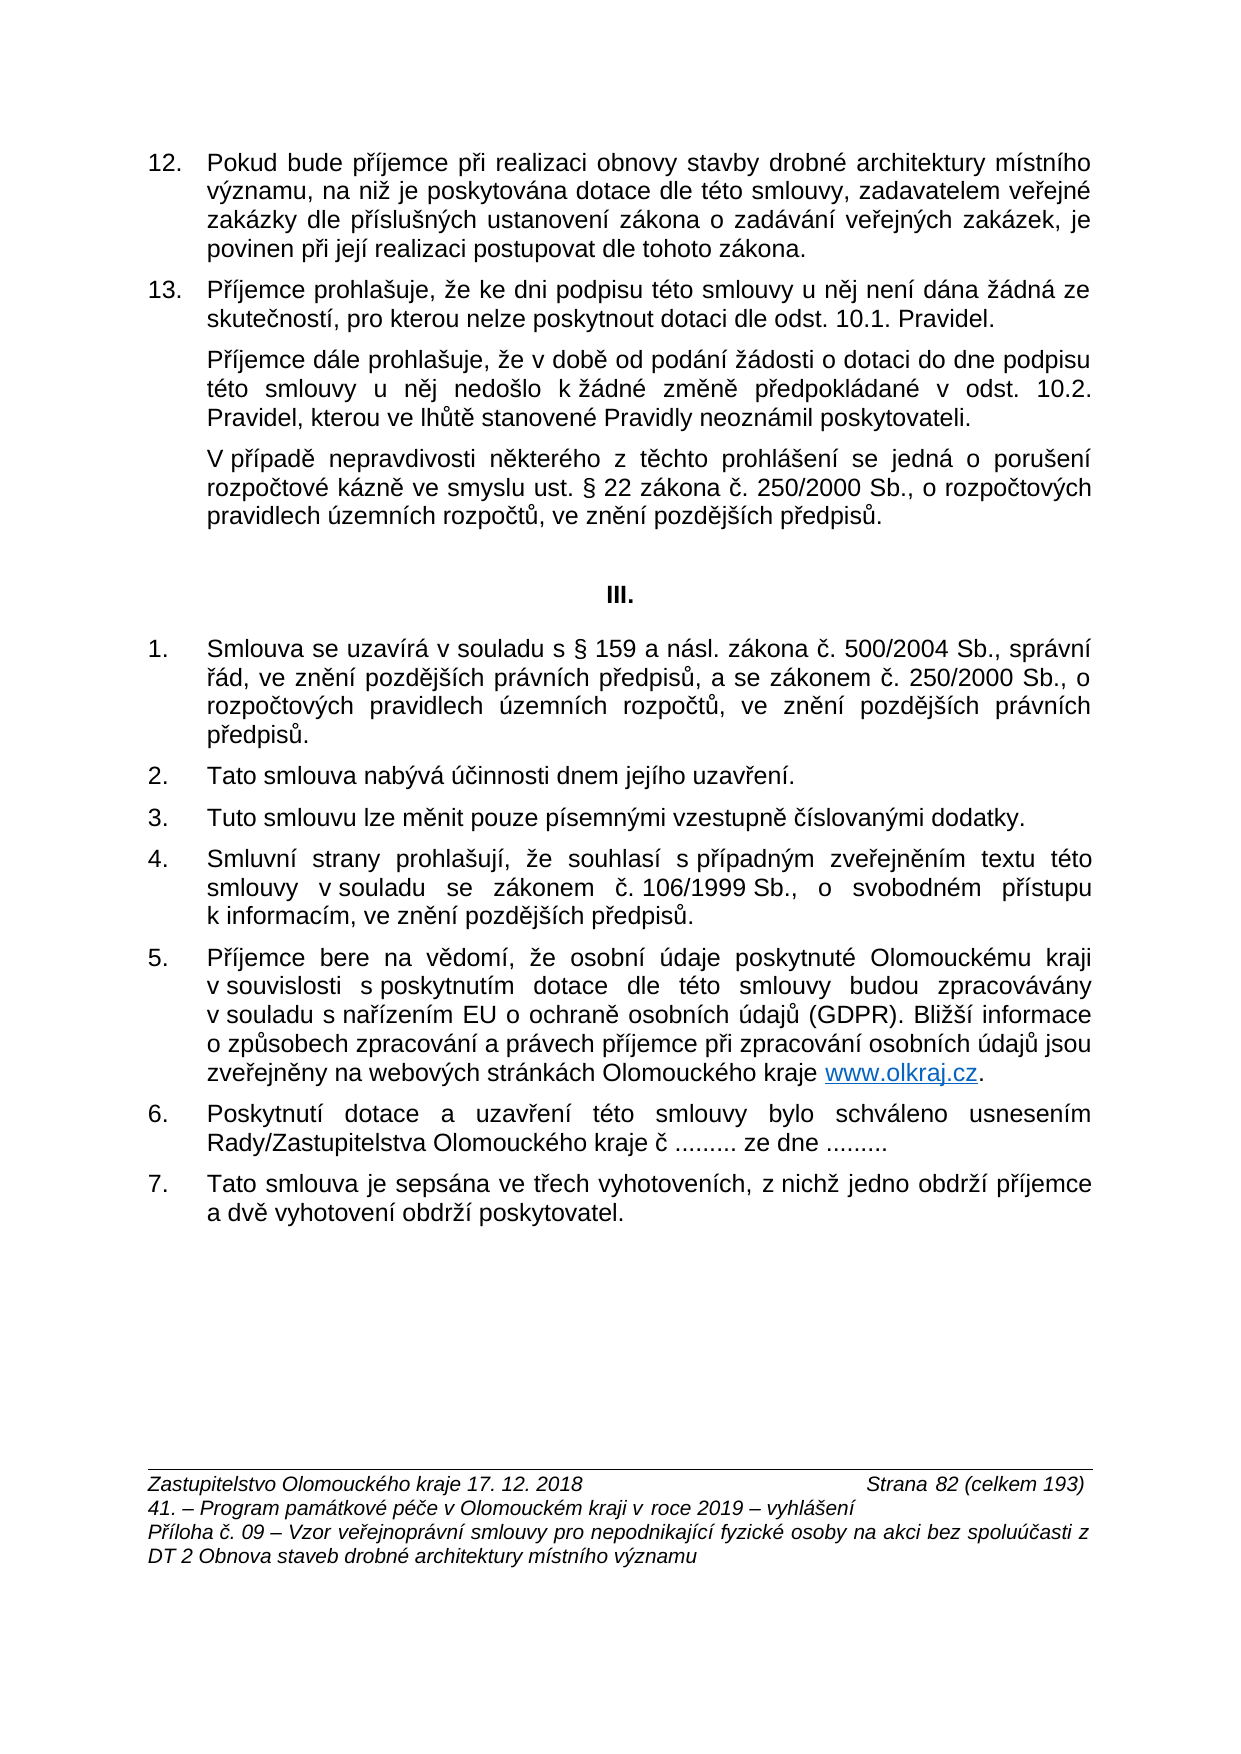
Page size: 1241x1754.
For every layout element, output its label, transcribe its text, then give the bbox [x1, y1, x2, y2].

list Příjemce bere na vědomí, že osobní údaje poskytnuté Olomouckému kraji v souvislosti s poskytnutím dotace dle této smlouvy budou zpracovávány v souladu s nařízením EU o ochraně osobních údajů (GDPR). Bližší informace o způsobech zpracování a právech příjemce při zpracování osobních údajů jsou zveřejněny na webových stránkách Olomouckého kraje www.olkraj.cz. [148, 943, 1093, 1086]
list Poskytnutí dotace a uzavření této smlouvy bylo schváleno usnesením Rady/Zastupitelstva Olomouckého kraje č ......... ze dne ......... [148, 1099, 1093, 1156]
list Tuto smlouvu lze měnit pouze písemnými vzestupně číslovanými dodatky. [148, 803, 1093, 831]
list Smluvní strany prohlašují, že souhlasí s případným zveřejněním textu této smlouvy v souladu se zákonem č. 106/1999 Sb., o svobodném přístupu k informacím, ve znění pozdějších předpisů. [148, 844, 1093, 930]
list Příjemce prohlašuje, že ke dni podpisu této smlouvy u něj není dána žádná ze skutečností, pro kterou nelze poskytnout dotaci dle odst. 10.1. Pravidel. [148, 275, 1093, 333]
text III. [148, 580, 1093, 609]
list Smlouva se uzavírá v souladu s § 159 a násl. zákona č. 500/2004 Sb., správní řád, ve znění pozdějších právních předpisů, a se zákonem č. 250/2000 Sb., o rozpočtových pravidlech územních rozpočtů, ve znění pozdějších právních předpisů. [148, 634, 1093, 749]
list Tato smlouva nabývá účinnosti dnem jejího uzavření. [148, 761, 1093, 790]
text V případě nepravdivosti některého z těchto prohlášení se jedná o porušení rozpočtové kázně ve smyslu ust. § 22 zákona č. 250/2000 Sb., o rozpočtových pravidlech územních rozpočtů, ve znění pozdějších předpisů. [207, 444, 1093, 530]
list Tato smlouva je sepsána ve třech vyhotoveních, z nichž jedno obdrží příjemce a dvě vyhotovení obdrží poskytovatel. [148, 1169, 1093, 1226]
list Pokud bude příjemce při realizaci obnovy stavby drobné architektury místního významu, na niž je poskytována dotace dle této smlouvy, zadavatelem veřejné zakázky dle příslušných ustanovení zákona o zadávání veřejných zakázek, je povinen při její realizaci postupovat dle tohoto zákona. [148, 148, 1093, 263]
text Příjemce dále prohlašuje, že v době od podání žádosti o dotaci do dne podpisu této smlouvy u něj nedošlo k žádné změně předpokládané v odst. 10.2. Pravidel, kterou ve lhůtě stanovené Pravidly neoznámil poskytovateli. [207, 345, 1093, 431]
